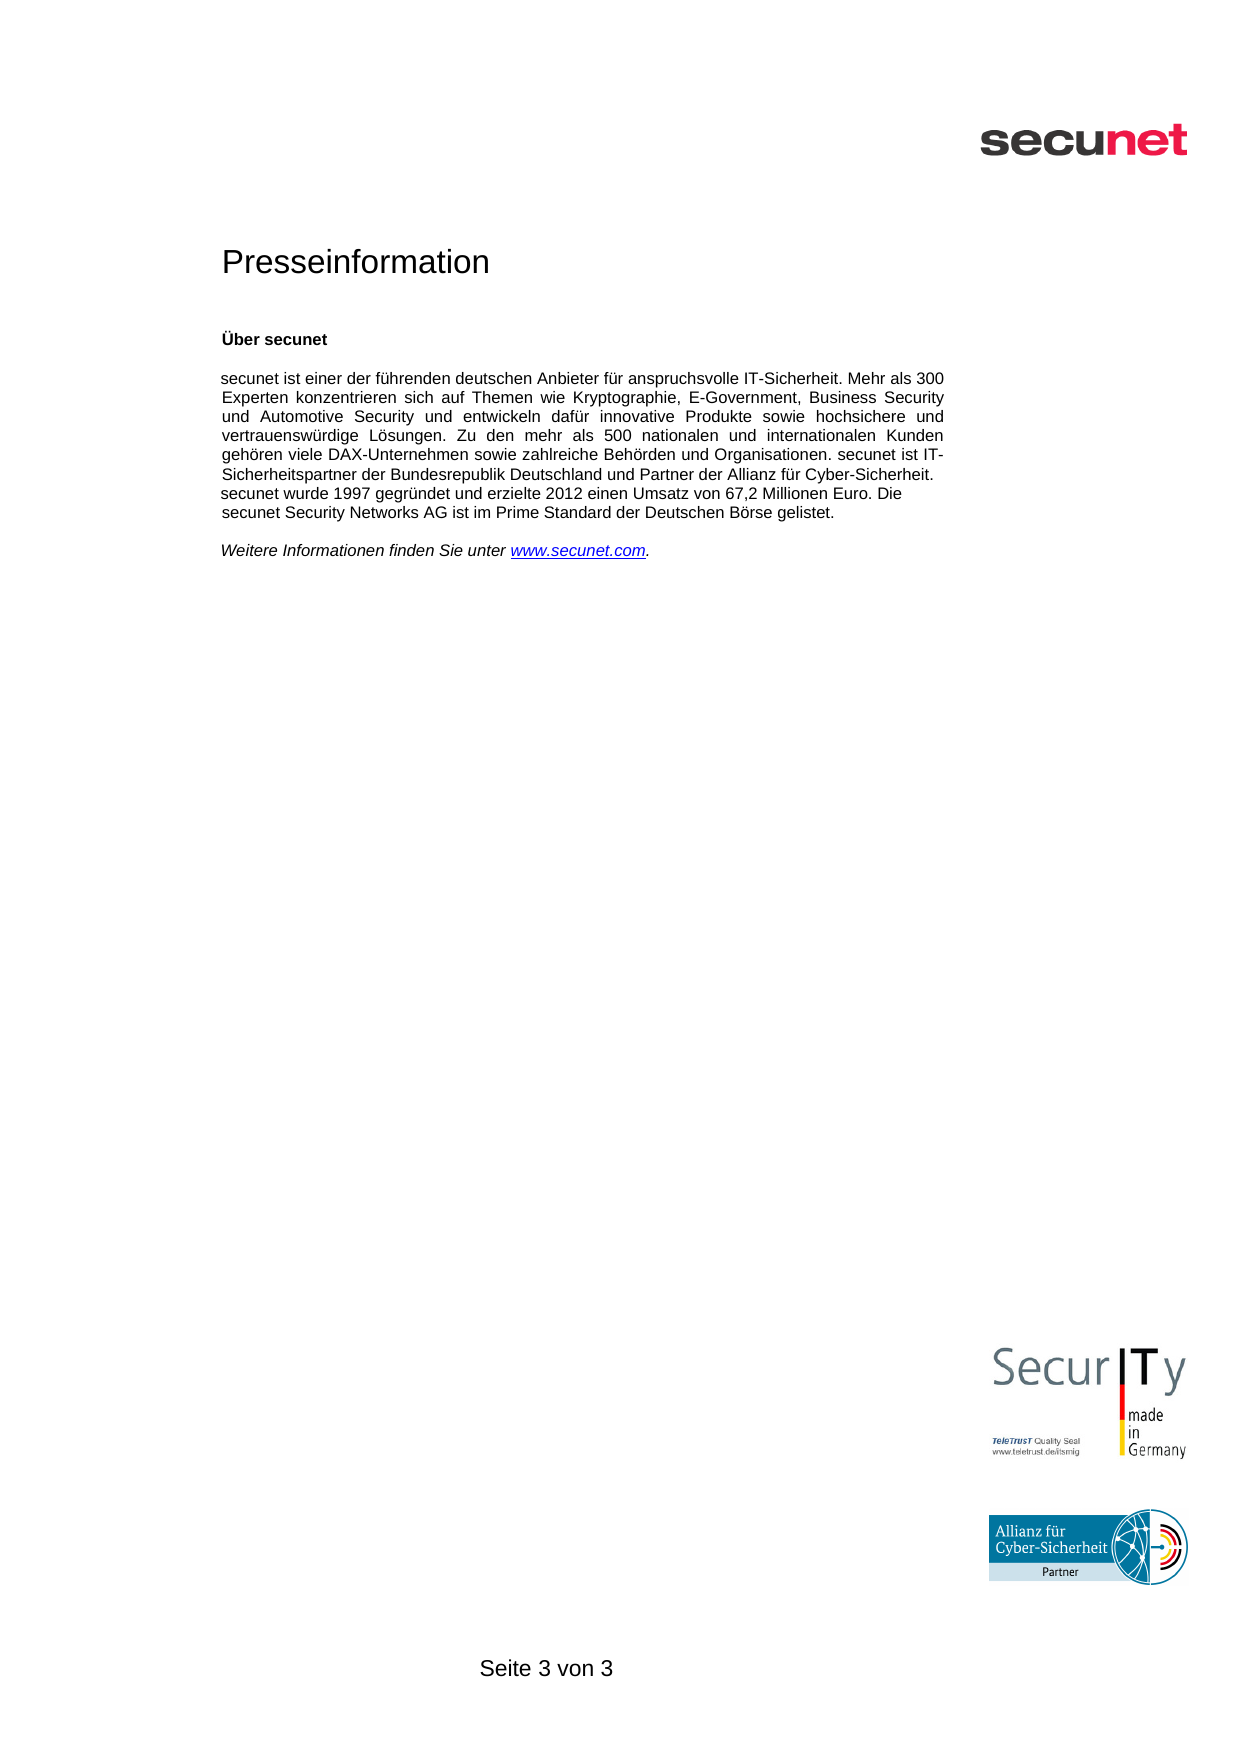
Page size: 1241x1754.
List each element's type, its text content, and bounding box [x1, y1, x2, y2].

picture [989, 1563, 1147, 1586]
picture [1141, 1552, 1145, 1563]
text Weitere Informationen finden Sie unter www.secunet.com. [220, 541, 945, 560]
picture [989, 1508, 1189, 1586]
text secunet wurde 1997 gegründet und erzielte 2012 einen Umsatz von 67,2 Millionen Euro. Die secunet Security Networks AG ist im Prime Standard der Deutschen Börse gelistet. [220, 483, 945, 522]
picture [989, 1343, 1189, 1463]
text secunet ist einer der führenden deutschen Anbieter für anspruchsvolle IT-Sicherheit. Mehr als 300 Experten konzentrieren sich auf Themen wie Kryptographie, E-Government, Business Security und Automotive Security und entwickeln dafür innovative Produkte sowie hochsichere und vertrauenswürdige Lösungen. Zu den mehr als 500 nationalen und internationalen Kunden gehören viele DAX-Unternehmen sowie zahlreiche Behörden und Organisationen. secunet ist IT-Sicherheitspartner der Bundesrepublik Deutschland und Partner der Allianz für Cyber-Sicherheit. [220, 368, 945, 483]
text Über secunet [222, 330, 945, 349]
